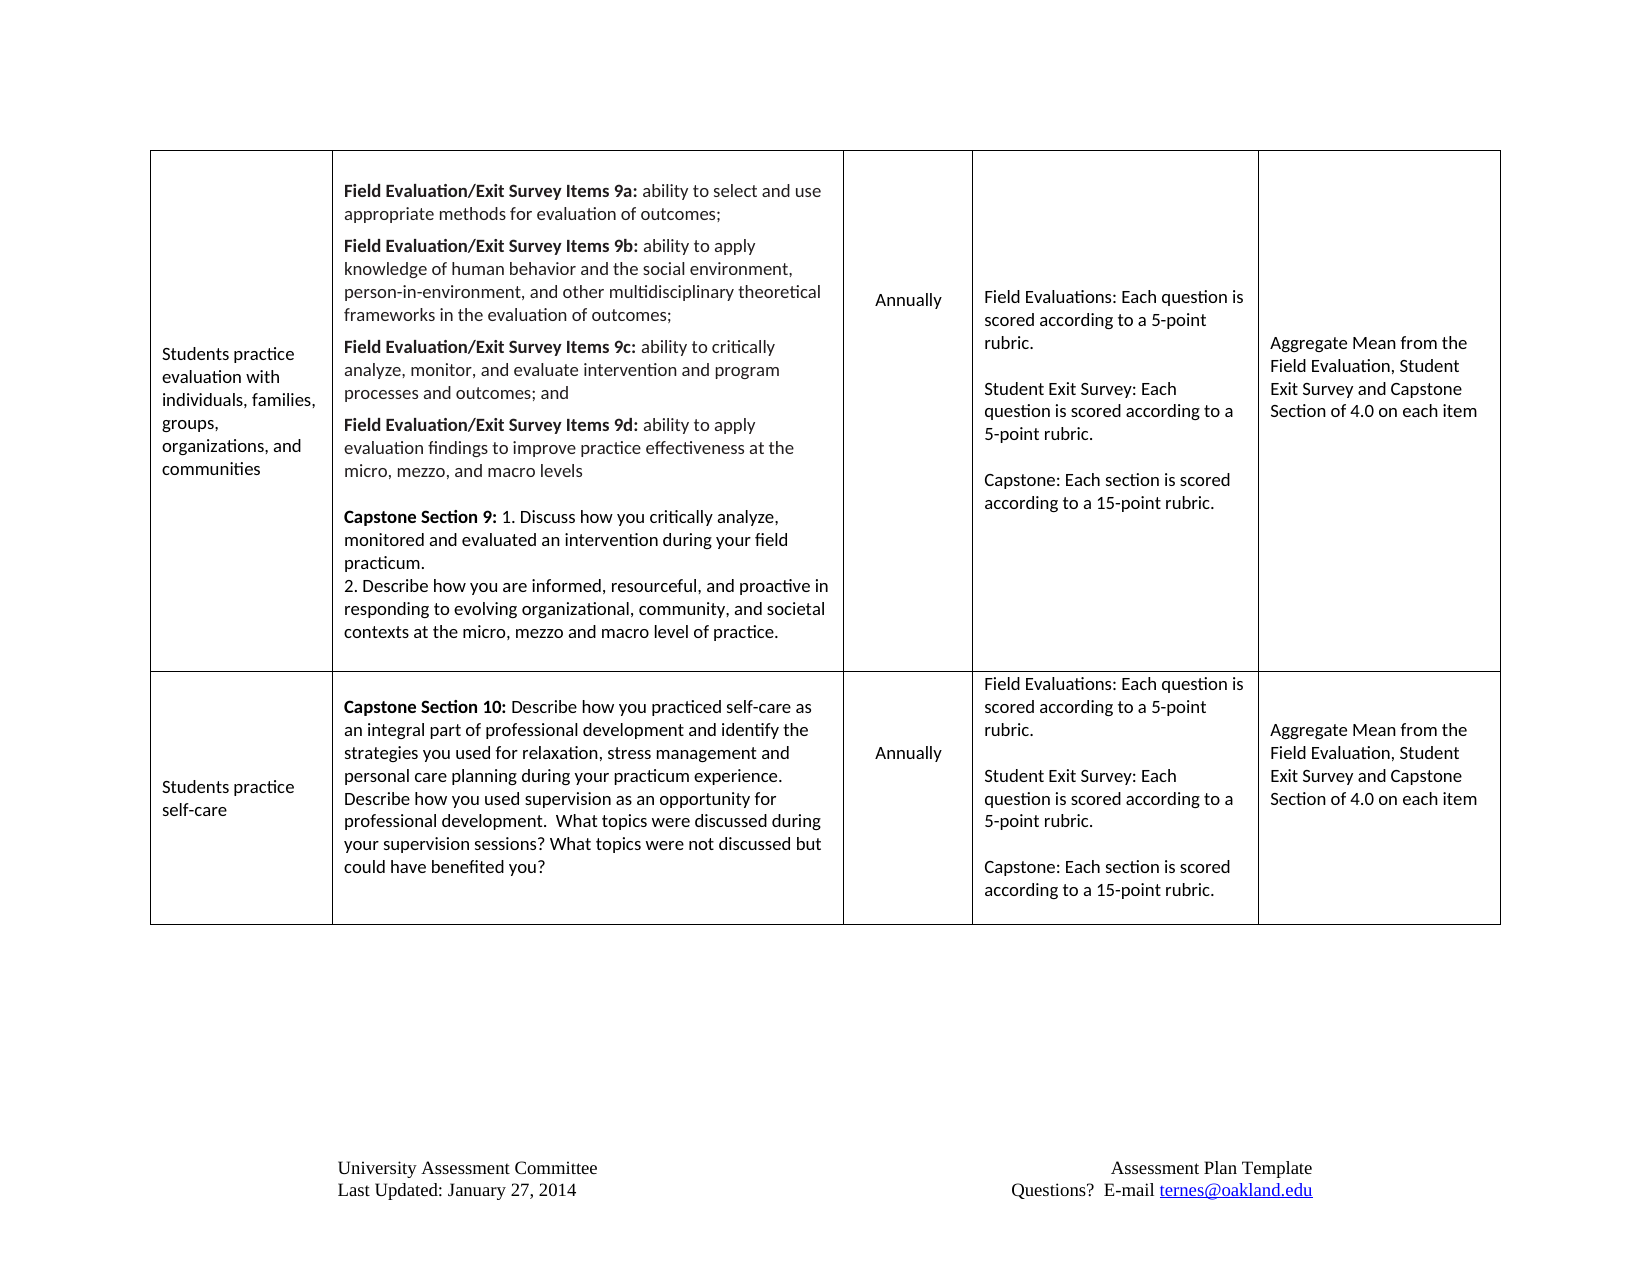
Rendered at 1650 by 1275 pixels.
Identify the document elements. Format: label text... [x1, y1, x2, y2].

table_cell Aggregate Mean from the Field Evaluation, Student Exit Survey and Capstone Section of 4.0 on each item [1259, 672, 1500, 924]
table_cell Students practice self-care [151, 672, 332, 924]
table_cell Annually [844, 151, 972, 671]
table_cell Annually [844, 672, 972, 924]
table_cell Students practice evaluation with individuals, families, groups, organizations, and communities [151, 151, 332, 671]
table_cell Capstone Section 10: Describe how you practiced self-care as an integral part of professional development and identify the strategies you used for relaxation, stress management and personal care planning during your practicum experience. Describe how you used supervision as an opportunity for professional development. What topics were discussed during your supervision sessions? What topics were not discussed but could have benefited you? [333, 672, 843, 924]
table_cell Field Evaluations: Each question is scored according to a 5-point rubric. Student Exit Survey: Each question is scored according to a 5-point rubric. Capstone: Each section is scored according to a 15-point rubric. [973, 151, 1258, 671]
table_cell Field Evaluations: Each question is scored according to a 5-point rubric. Student Exit Survey: Each question is scored according to a 5-point rubric. Capstone: Each section is scored according to a 15-point rubric. [973, 672, 1258, 924]
table_cell Field Evaluation/Exit Survey Items 9a: ability to select and use appropriate methods for evaluation of outcomes; Field Evaluation/Exit Survey Items 9b: ability to apply knowledge of human behavior and the social environment, person-in-environment, and other multidisciplinary theoretical frameworks in the evaluation of outcomes; Field Evaluation/Exit Survey Items 9c: ability to critically analyze, monitor, and evaluate intervention and program processes and outcomes; and Field Evaluation/Exit Survey Items 9d: ability to apply evaluation findings to improve practice effectiveness at the micro, mezzo, and macro levels Capstone Section 9: 1. Discuss how you critically analyze, monitored and evaluated an intervention during your field practicum. 2. Describe how you are informed, resourceful, and proactive in responding to evolving organizational, community, and societal contexts at the micro, mezzo and macro level of practice. [333, 151, 843, 671]
table_cell Aggregate Mean from the Field Evaluation, Student Exit Survey and Capstone Section of 4.0 on each item [1259, 151, 1500, 671]
